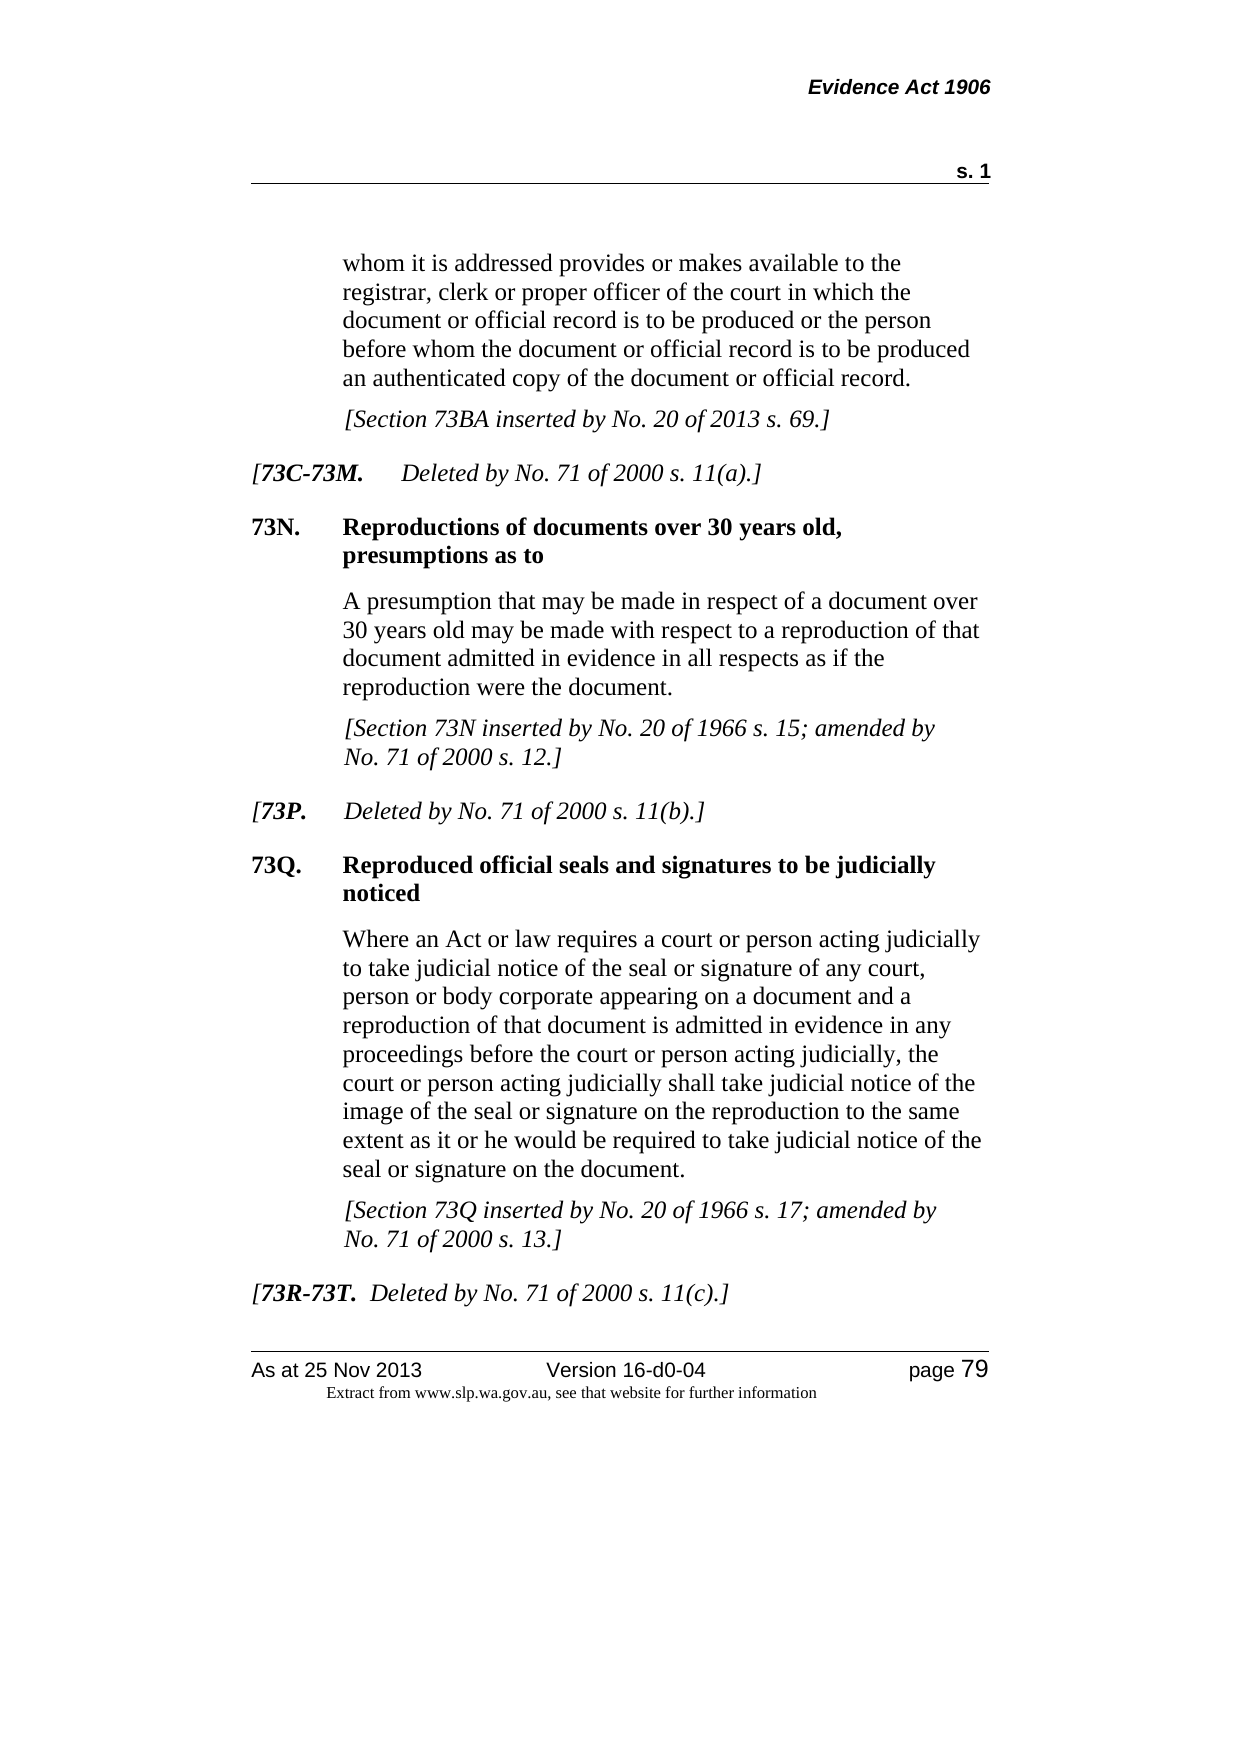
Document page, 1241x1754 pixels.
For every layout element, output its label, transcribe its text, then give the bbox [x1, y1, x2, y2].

subtitle 73N. Reproductions of documents over 30 years old, presumptions as to [251, 512, 989, 569]
text [Section 73N inserted by No. 20 of 1966 s. 15; amended by No. 71 of 2000 s. 12.] [251, 713, 989, 771]
text [73R-73T. Deleted by No. 71 of 2000 s. 11(c).] [251, 1278, 989, 1306]
subtitle 73Q. Reproduced official seals and signatures to be judicially noticed [251, 850, 989, 907]
text [Section 73Q inserted by No. 20 of 1966 s. 17; amended by No. 71 of 2000 s. 13.] [251, 1195, 989, 1253]
text [73P. Deleted by No. 71 of 2000 s. 11(b).] [251, 796, 989, 825]
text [251, 248, 989, 392]
text A presumption that may be made in respect of a document over 30 years old may be made with respect to a reproduction of that document admitted in evidence in all respects as if the reproduction were the document. [251, 586, 989, 701]
text Where an Act or law requires a court or person acting judicially to take judicial notice of the seal or signature of any court, person or body corporate appearing on a document and a reproduction of that document is admitted in evidence in any proceedings before the court or person acting judicially, the court or person acting judicially shall take judicial notice of the image of the seal or signature on the reproduction to the same extent as it or he would be required to take judicial notice of the seal or signature on the document. [251, 924, 989, 1183]
text [73C-73M. Deleted by No. 71 of 2000 s. 11(a).] [251, 458, 989, 487]
text [Section 73BA inserted by No. 20 of 2013 s. 69.] [251, 404, 989, 433]
